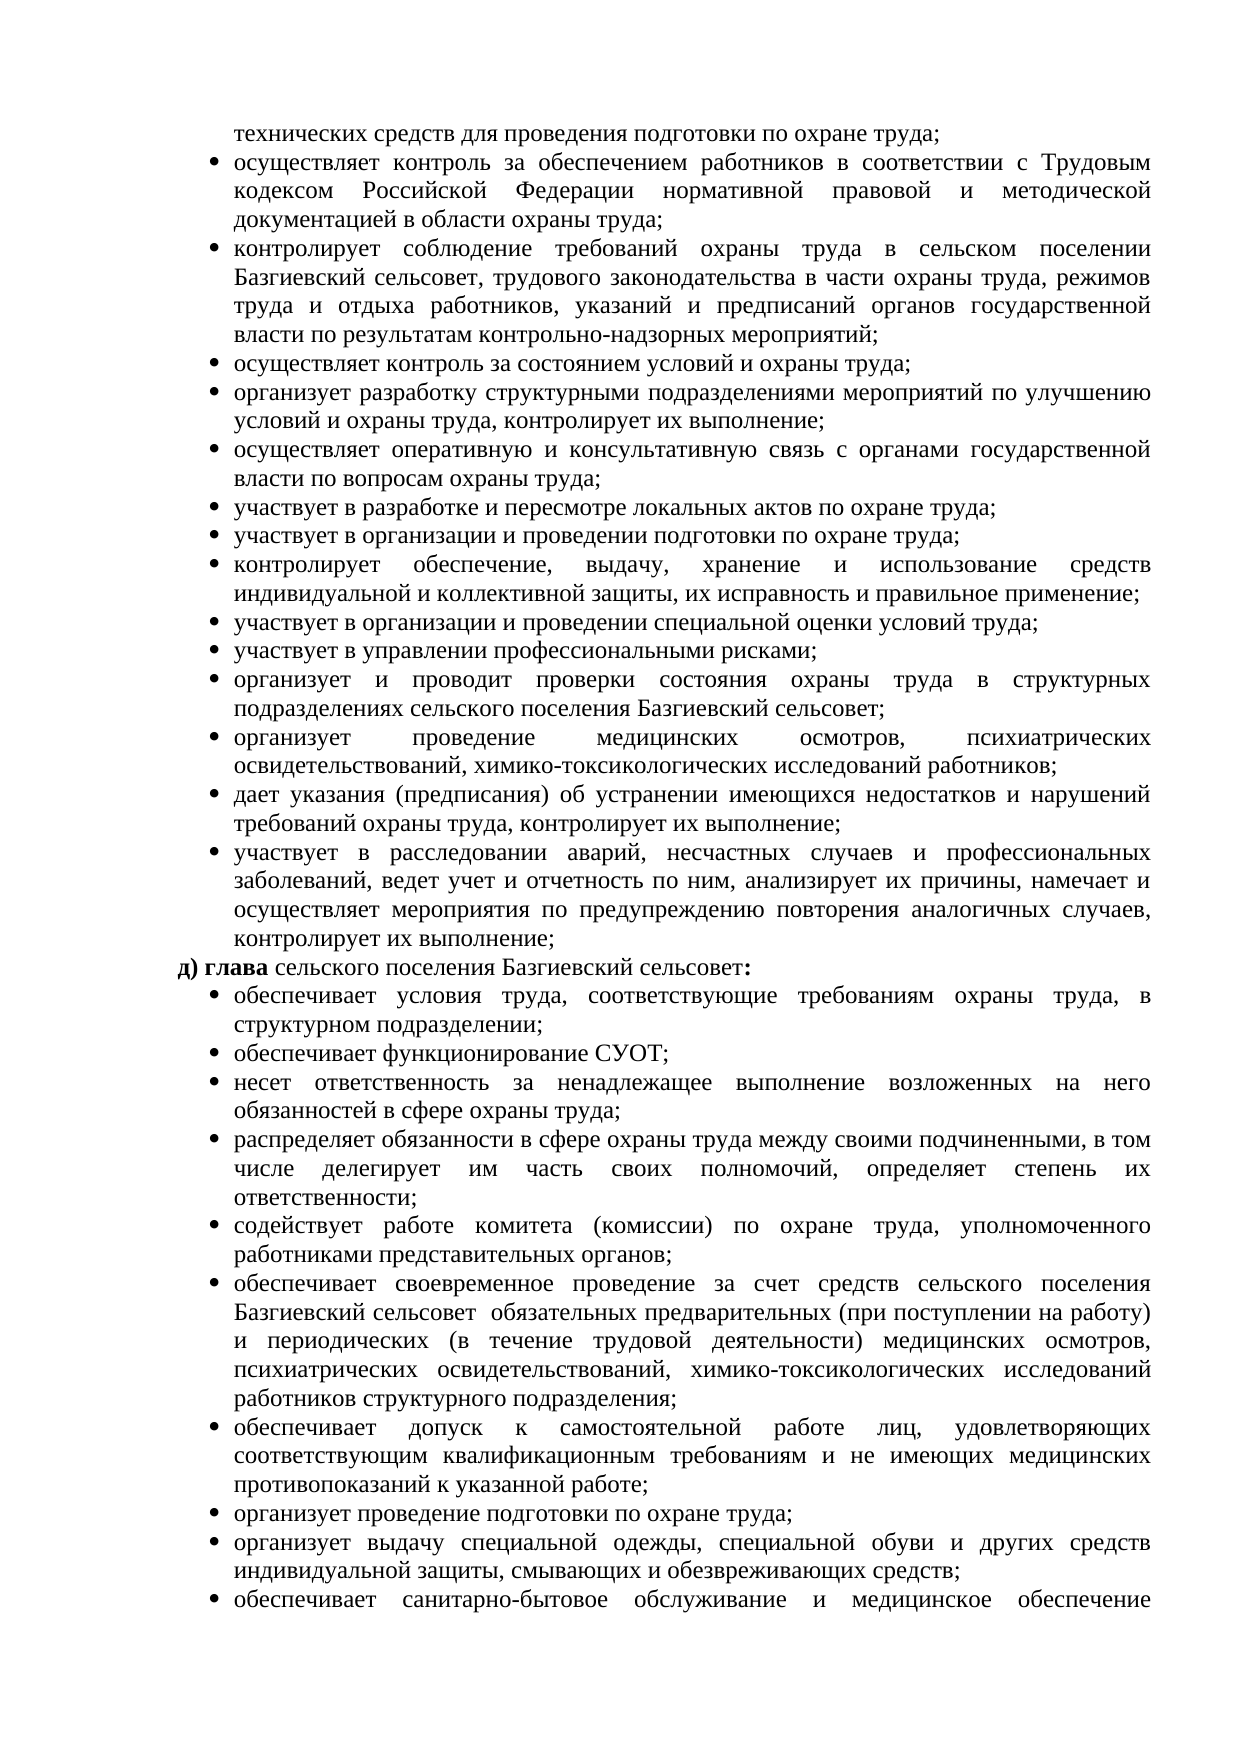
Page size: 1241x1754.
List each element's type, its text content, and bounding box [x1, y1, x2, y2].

list контролирует соблюдение требований охраны труда в сельском поселении Базгиевский сельсовет, трудового законодательства в части охраны труда, режимов труда и отдыха работников, указаний и предписаний органов государственной власти по результатам контрольно-надзорных мероприятий; [210, 233, 1152, 348]
text д) глава сельского поселения Базгиевский сельсовет: [177, 952, 1152, 981]
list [210, 1584, 1152, 1613]
list участвует в организации и проведении подготовки по охране труда; [210, 521, 1152, 549]
list распределяет обязанности в сфере охраны труда между своими подчиненными, в том числе делегирует им часть своих полномочий, определяет степень их ответственности; [210, 1124, 1152, 1211]
list контролирует обеспечение, выдачу, хранение и использование средств индивидуальной и коллективной защиты, их исправность и правильное применение; [210, 549, 1152, 607]
list обеспечивает допуск к самостоятельной работе лиц, удовлетворяющих соответствующим квалификационным требованиям и не имеющих медицинских противопоказаний к указанной работе; [210, 1412, 1152, 1498]
list обеспечивает условия труда, соответствующие требованиям охраны труда, в структурном подразделении; [210, 981, 1152, 1038]
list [210, 118, 1152, 147]
list участвует в управлении профессиональными рисками; [210, 636, 1152, 664]
list организует проведение подготовки по охране труда; [210, 1498, 1152, 1527]
list участвует в организации и проведении специальной оценки условий труда; [210, 607, 1152, 636]
list несет ответственность за ненадлежащее выполнение возложенных на него обязанностей в сфере охраны труда; [210, 1067, 1152, 1124]
list организует проведение медицинских осмотров, психиатрических освидетельствований, химико-токсикологических исследований работников; [210, 722, 1152, 779]
list осуществляет контроль за обеспечением работников в соответствии с Трудовым кодексом Российской Федерации нормативной правовой и методической документацией в области охраны труда; [210, 147, 1152, 233]
list организует разработку структурными подразделениями мероприятий по улучшению условий и охраны труда, контролирует их выполнение; [210, 377, 1152, 434]
list организует и проводит проверки состояния охраны труда в структурных подразделениях сельского поселения Базгиевский сельсовет; [210, 664, 1152, 722]
list организует выдачу специальной одежды, специальной обуви и других средств индивидуальной защиты, смывающих и обезвреживающих средств; [210, 1527, 1152, 1584]
list обеспечивает функционирование СУОТ; [210, 1038, 1152, 1067]
list участвует в расследовании аварий, несчастных случаев и профессиональных заболеваний, ведет учет и отчетность по ним, анализирует их причины, намечает и осуществляет мероприятия по предупреждению повторения аналогичных случаев, контролирует их выполнение; [210, 837, 1152, 952]
list осуществляет контроль за состоянием условий и охраны труда; [210, 348, 1152, 377]
list дает указания (предписания) об устранении имеющихся недостатков и нарушений требований охраны труда, контролирует их выполнение; [210, 779, 1152, 837]
list осуществляет оперативную и консультативную связь с органами государственной власти по вопросам охраны труда; [210, 434, 1152, 492]
list содействует работе комитета (комиссии) по охране труда, уполномоченного работниками представительных органов; [210, 1211, 1152, 1268]
list участвует в разработке и пересмотре локальных актов по охране труда; [210, 492, 1152, 521]
list обеспечивает своевременное проведение за счет средств сельского поселения Базгиевский сельсовет обязательных предварительных (при поступлении на работу) и периодических (в течение трудовой деятельности) медицинских осмотров, психиатрических освидетельствований, химико-токсикологических исследований работников структурного подразделения; [210, 1268, 1152, 1412]
